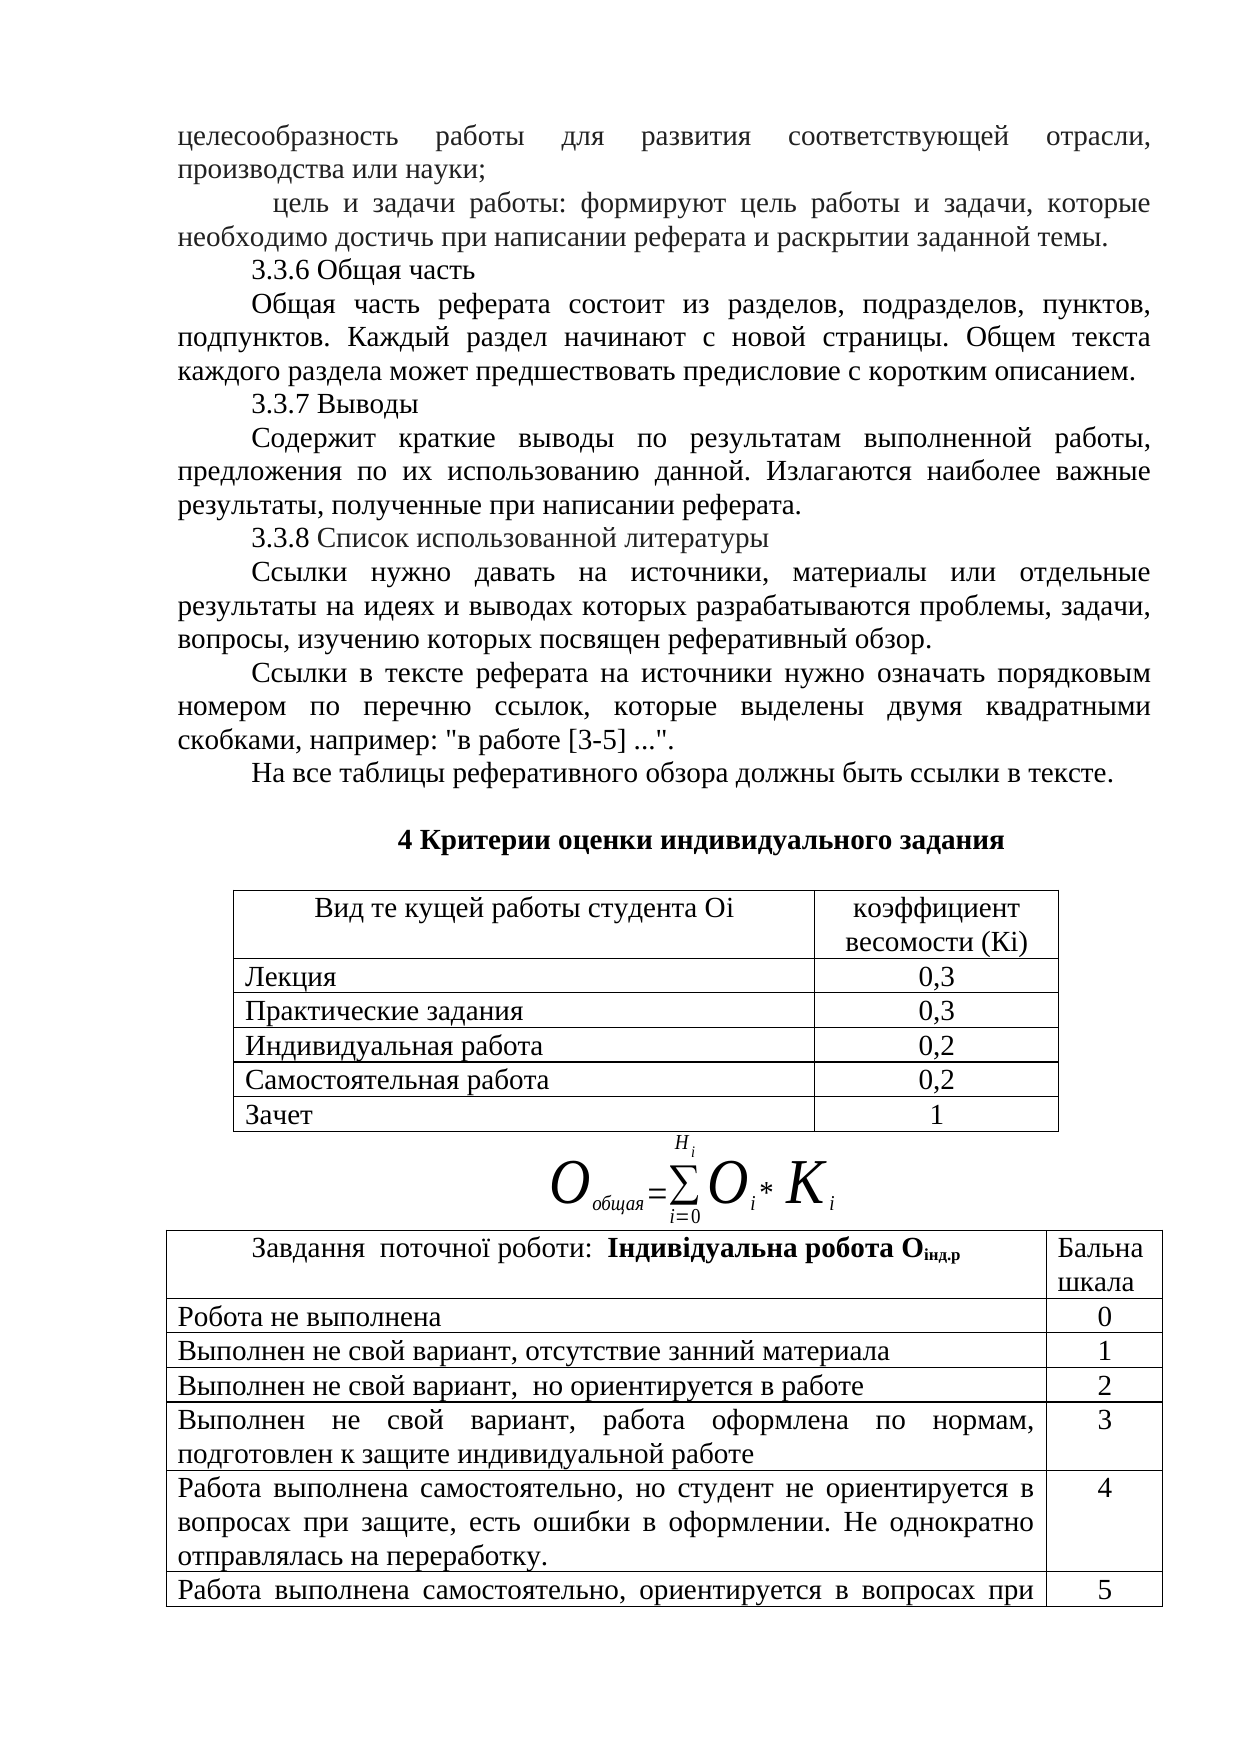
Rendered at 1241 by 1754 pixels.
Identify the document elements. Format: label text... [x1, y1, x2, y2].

table_cell 3 [1047, 1403, 1162, 1469]
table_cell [167, 1572, 1046, 1606]
table_header коэффициент весомости (Кі) [815, 891, 1058, 958]
table_header Вид те кущей работы студента Оi [234, 891, 814, 958]
table_cell Практические задания [234, 993, 814, 1027]
table_cell Работа выполнена самостоятельно, но студент не ориентируется в вопросах при защите, есть ошибки в оформлении. Не однократно отправлялась на переработку. [167, 1471, 1046, 1571]
text Общая часть реферата состоит из разделов, подразделов, пунктов, подпунктов. Каждый раздел начинают с новой страницы. Общем текста каждого раздела может предшествовать предисловие с коротким описанием. [177, 286, 1152, 386]
table_cell 0 [1047, 1299, 1162, 1332]
table_cell 2 [1047, 1368, 1162, 1401]
table_cell Зачет [234, 1097, 814, 1131]
table_cell 1 [815, 1097, 1058, 1131]
text Содержит краткие выводы по результатам выполненной работы, предложения по их использованию данной. Излагаются наиболее важные результаты, полученные при написании реферата. [177, 420, 1152, 521]
table_cell Индивидуальная работа [234, 1028, 814, 1061]
table_cell 0,2 [815, 1028, 1058, 1061]
text 3.3.8 Список использованной литературы [177, 521, 1152, 554]
text Ссылки нужно давать на источники, материалы или отдельные результаты на идеях и выводах которых разрабатываются проблемы, задачи, вопросы, изучению которых посвящен реферативный обзор. [177, 554, 1152, 655]
table_cell 1 [1047, 1333, 1162, 1367]
table_cell Выполнен не свой вариант, работа оформлена по нормам, подготовлен к защите индивидуальной работе [167, 1403, 1046, 1469]
text На все таблицы реферативного обзора должны быть ссылки в тексте. [177, 755, 1152, 789]
table_header Бальна шкала [1047, 1231, 1162, 1298]
table_cell 4 [1047, 1471, 1162, 1571]
text 4 Критерии оценки индивидуального задания [177, 822, 1152, 856]
text цель и задачи работы: формируют цель работы и задачи, которые необходимо достичь при написании реферата и раскрытии заданной темы. [177, 185, 1152, 252]
table_cell Выполнен не свой вариант, |та| но ориентируется в работе [167, 1368, 1046, 1401]
table_header Завдання поточної роботи: Індивідуальна робота Оінд.р [167, 1231, 1046, 1298]
table_cell 0,3 [815, 959, 1058, 992]
text 3.3.7 Выводы [177, 386, 1152, 420]
table_cell Лекция [234, 959, 814, 992]
text 3.3.6 Общая часть [177, 252, 1152, 286]
table_cell 0,3 [815, 993, 1058, 1027]
table_cell Самостоятельная работа [234, 1063, 814, 1096]
table_cell 0,2 [815, 1063, 1058, 1096]
table_cell Р|задавання|РРррооолобота не выполнена [167, 1299, 1046, 1332]
table_cell 5 [1047, 1572, 1162, 1606]
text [177, 118, 1152, 185]
text Ссылки в тексте реферата на источники нужно означать порядковым номером по перечню ссылок, которые выделены двумя квадратными скобками, например: "в работе [3-5] ...". [177, 655, 1152, 755]
table_cell Выполнен не свой вариант, отсутствие занний материала [167, 1333, 1046, 1367]
